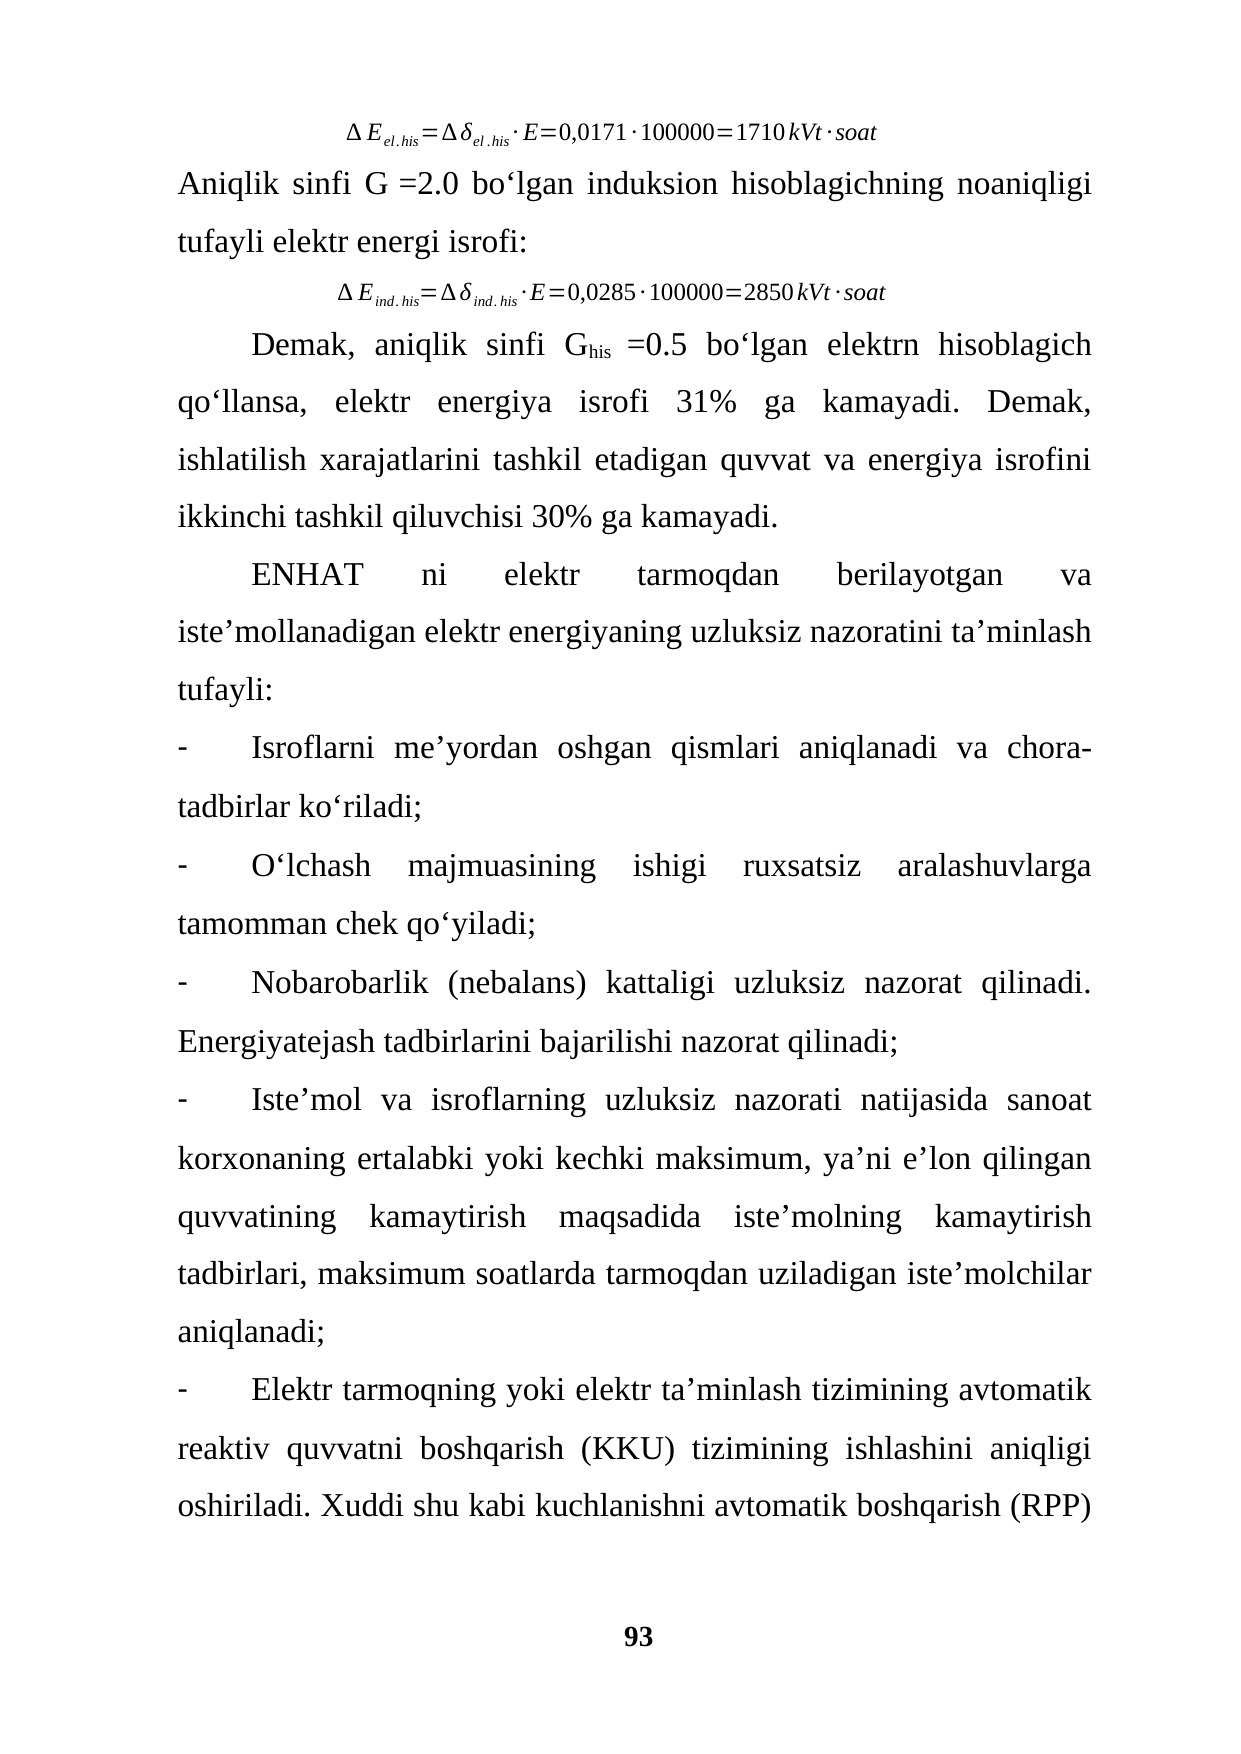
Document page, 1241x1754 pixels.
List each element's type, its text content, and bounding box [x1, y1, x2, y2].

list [177, 1368, 1092, 1524]
list Isroflarni me’yordan oshgan qismlari aniqlanadi va chora-tadbirlar ko‘riladi; [177, 726, 1092, 824]
text ENHAT ni elektr tarmoqdan berilayotgan va iste’mollanadigan elektr energiyaning uzluksiz nazoratini ta’minlash tufayli: [177, 554, 1092, 707]
list Iste’mol va isroflarning uzluksiz nazorati natijasida sanoat korxonaning ertalabki yoki kechki maksimum, ya’ni e’lon qilingan quvvatining kamaytirish maqsadida iste’molning kamaytirish tadbirlari, maksimum soatlarda tarmoqdan uziladigan iste’molchilar aniqlanadi; [177, 1078, 1092, 1349]
list Nobarobarlik (nebalans) kattaligi uzluksiz nazorat qilinadi. Energiyatejash tadbirlarini bajarilishi nazorat qilinadi; [177, 961, 1092, 1059]
text Demak, aniqlik sinfi Ghis =0.5 bo‘lgan elektrn hisoblagich qo‘llansa, elektr energiya isrofi 31% ga kamayadi. Demak, ishlatilish xarajatlarini tashkil etadigan quvvat va energiya isrofini ikkinchi tashkil qiluvchisi 30% ga kamayadi. [177, 324, 1092, 534]
text Aniqlik sinfi G =2.0 bo‘lgan induksion hisoblagichning noaniqligi tufayli elektr energi isrofi: [177, 163, 1092, 259]
list O‘lchash majmuasining ishigi ruxsatsiz aralashuvlarga tamomman chek qo‘yiladi; [177, 844, 1092, 942]
